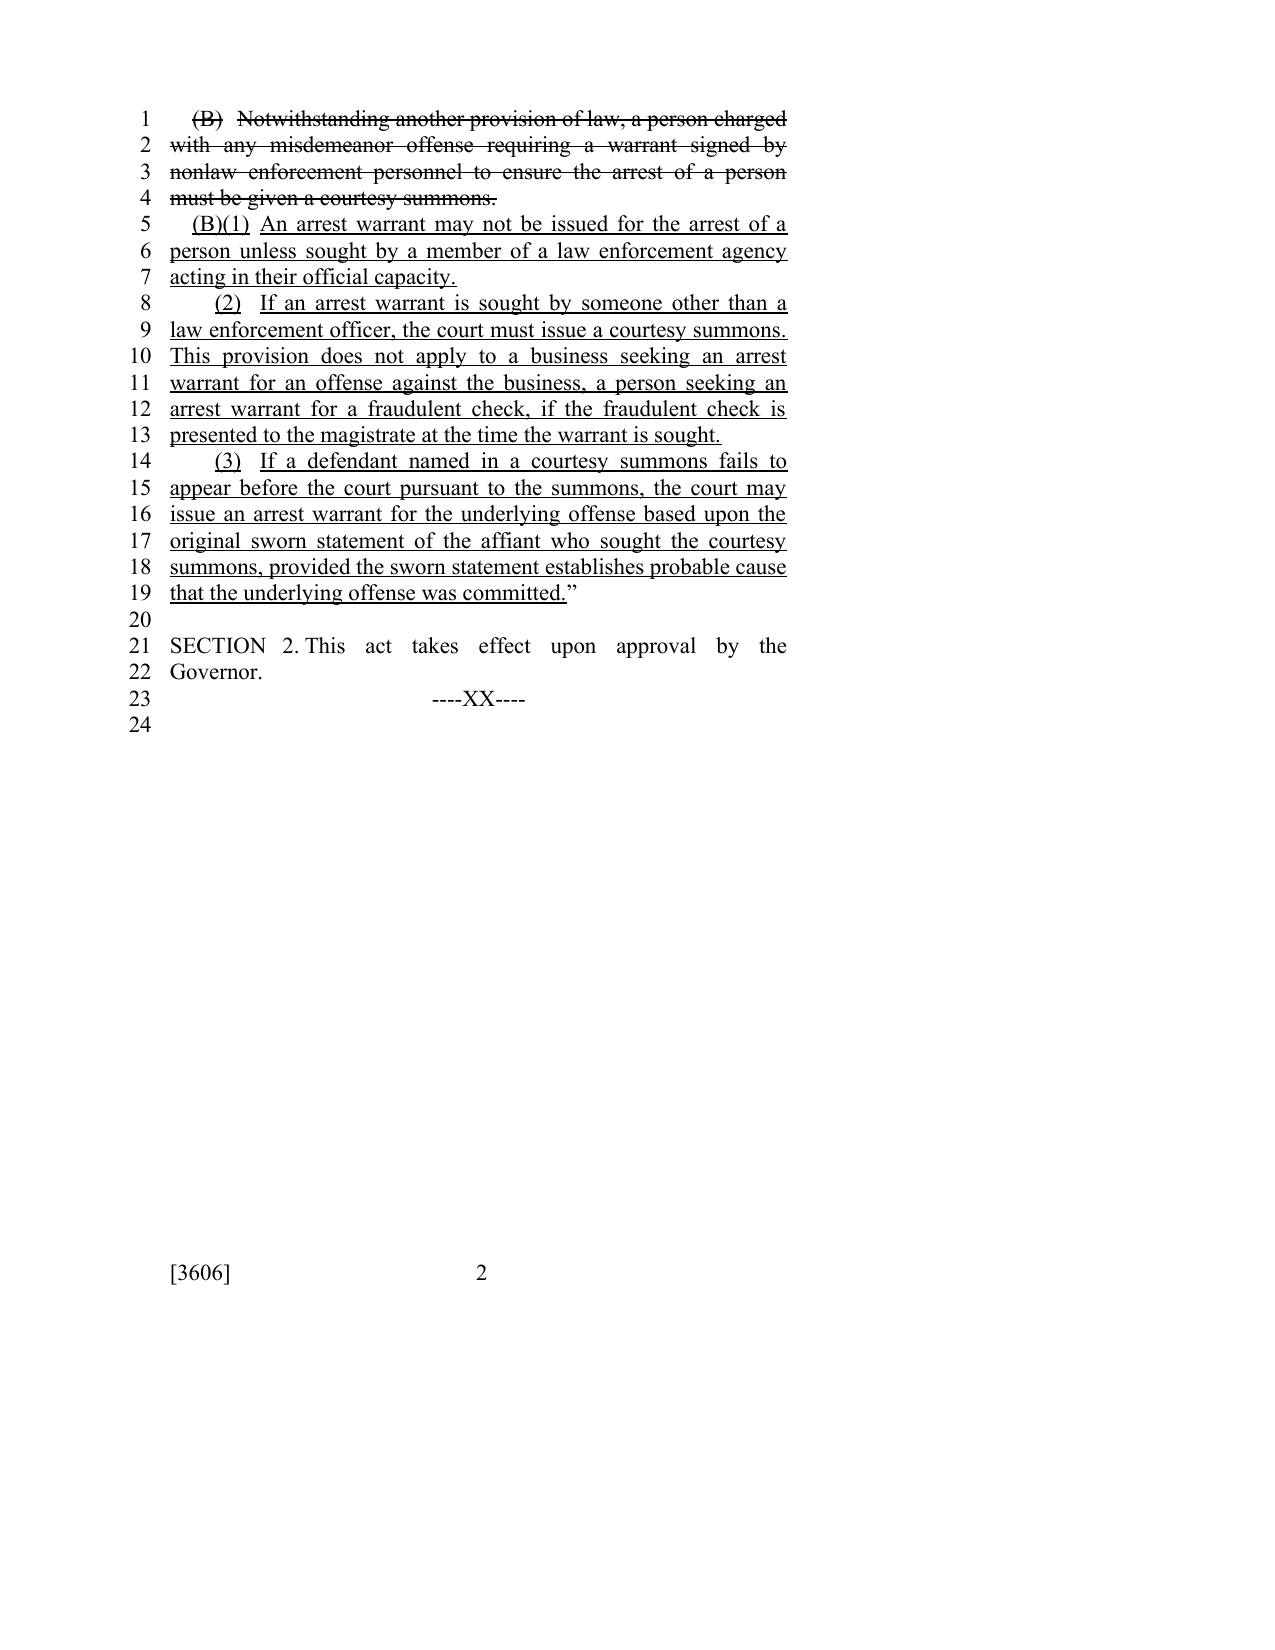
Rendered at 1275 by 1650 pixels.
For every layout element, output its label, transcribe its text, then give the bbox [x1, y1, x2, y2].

text SECTION 2. This act takes effect upon approval by the Governor. [169, 632, 787, 685]
text ----XX---- [169, 685, 787, 711]
text (B)(1) An arrest warrant may not be issued for the arrest of a person unless sought by a member of a law enforcement agency acting in their official capacity. [169, 210, 787, 260]
text (B)(1) An arrest warrant may not be issued for the arrest of a person unless sought by a member of a law enforcement agency acting in their official capacity. [169, 261, 787, 289]
text (2) If an arrest warrant is sought by someone other than a law enforcement officer, the court must issue a courtesy summons. This provision does not apply to a business seeking an arrest warrant for an offense against the business, a person seeking an arrest warrant for a fraudulent check, if the fraudulent check is presented to the magistrate at the time the warrant is sought. [169, 289, 787, 339]
text (B) Notwithstanding another provision of law, a person charged with any misdemeanor offense requiring a warrant signed by nonlaw enforcement personnel to ensure the arrest of a person must be given a courtesy summons. [169, 147, 787, 172]
text (3) If a defendant named in a courtesy summons fails to appear before the court pursuant to the summons, the court may issue an arrest warrant for the underlying offense based upon the original sworn statement of the affiant who sought the courtesy summons, provided the sworn statement establishes probable cause that the underlying offense was committed.” [169, 448, 787, 497]
text (B) Notwithstanding another provision of law, a person charged with any misdemeanor offense requiring a warrant signed by nonlaw enforcement personnel to ensure the arrest of a person must be given a courtesy summons. [169, 173, 787, 210]
text (B) Notwithstanding another provision of law, a person charged with any misdemeanor offense requiring a warrant signed by nonlaw enforcement personnel to ensure the arrest of a person must be given a courtesy summons. [169, 105, 787, 146]
